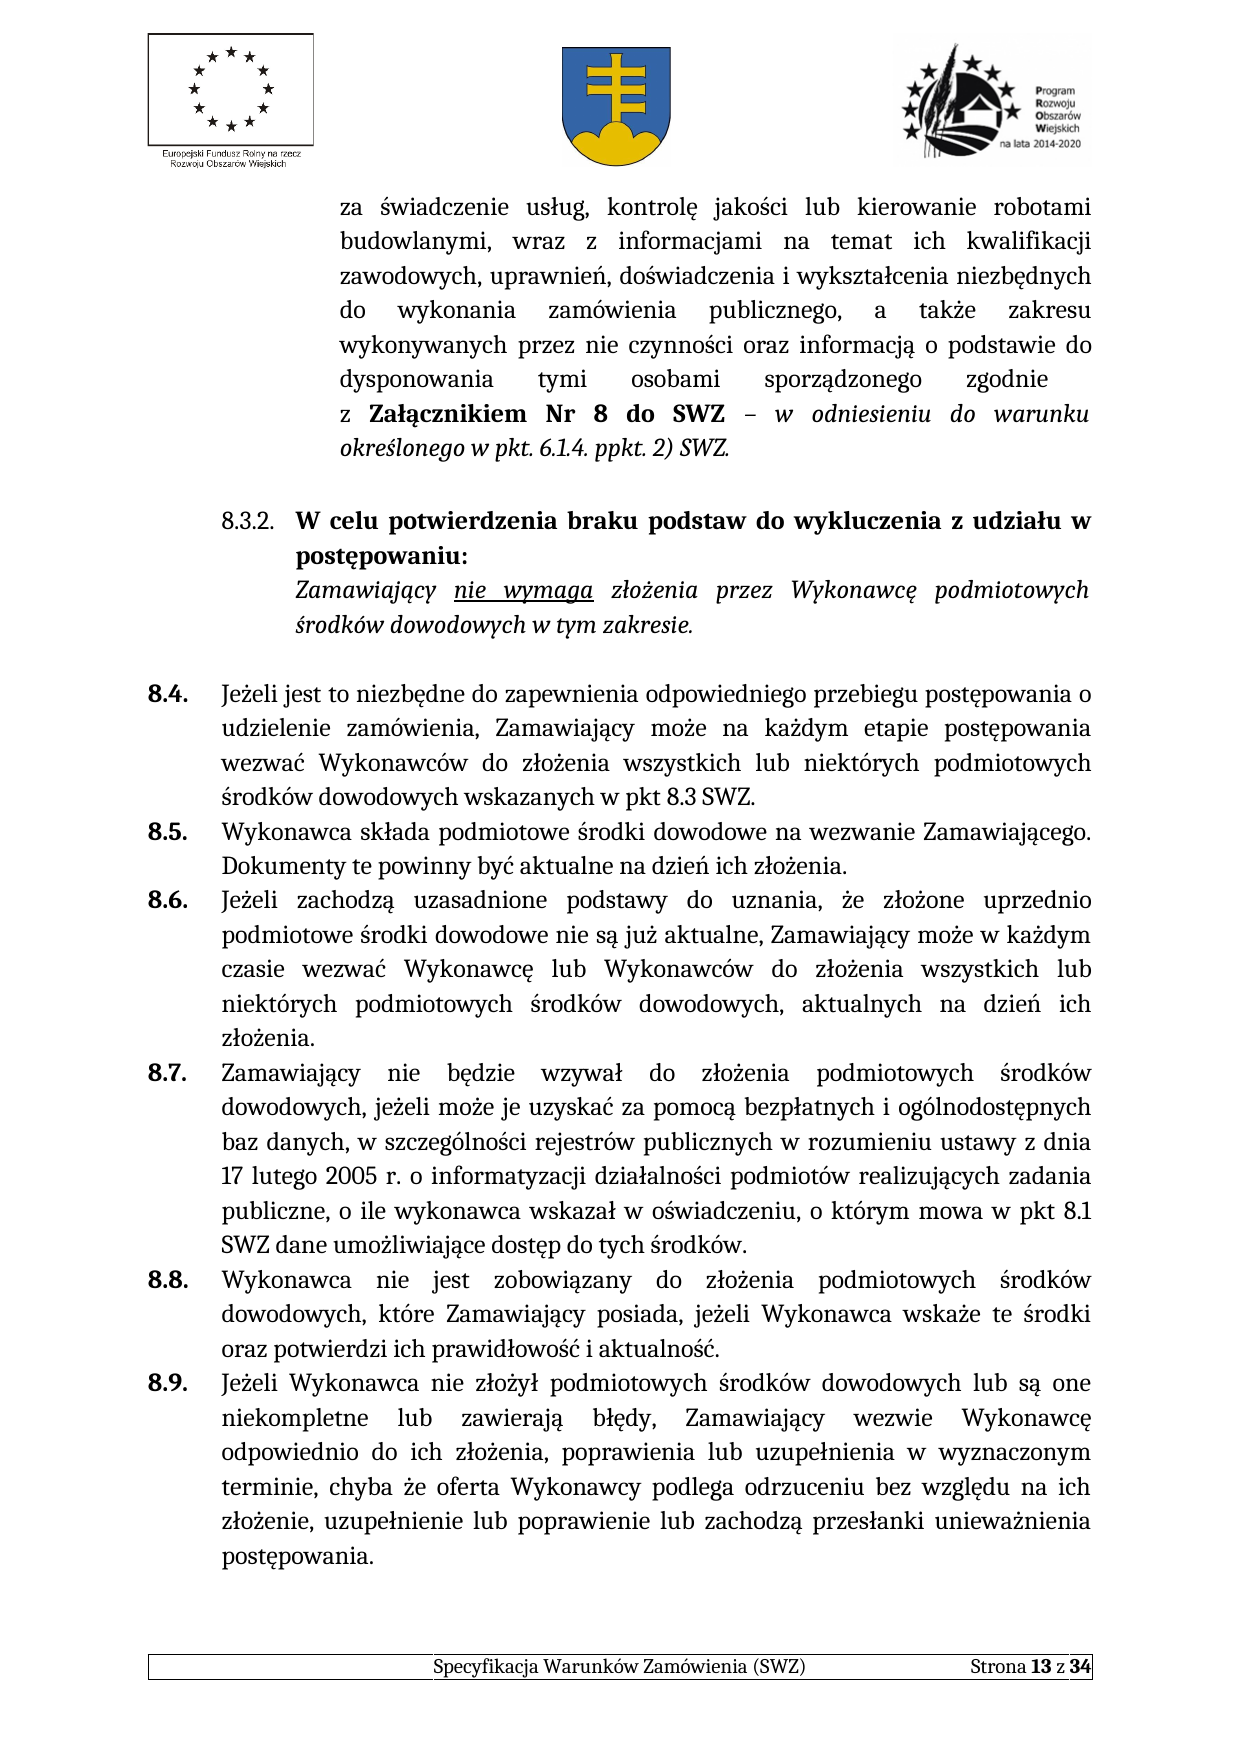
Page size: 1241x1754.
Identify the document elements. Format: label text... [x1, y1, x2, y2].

list Jeżeli zachodzą uzasadnione podstawy do uznania, że złożone uprzednio podmiotowe środki dowodowe nie są już aktualne, Zamawiający może w każdym czasie wezwać Wykonawcę lub Wykonawców do złożenia wszystkich lub niektórych podmiotowych środków dowodowych, aktualnych na dzień ich złożenia. [148, 886, 1093, 1053]
list Wykonawca nie jest zobowiązany do złożenia podmiotowych środków dowodowych, które Zamawiający posiada, jeżeli Wykonawca wskaże te środki oraz potwierdzi ich prawidłowość i aktualność. [148, 1265, 1093, 1364]
list Zamawiający nie będzie wzywał do złożenia podmiotowych środków dowodowych, jeżeli może je uzyskać za pomocą bezpłatnych i ogólnodostępnych baz danych, w szczególności rejestrów publicznych w rozumieniu ustawy z dnia 17 lutego 2005 r. o informatyzacji działalności podmiotów realizujących zadania publiczne, o ile wykonawca wskazał w oświadczeniu, o którym mowa w pkt 8.1 SWZ dane umożliwiające dostęp do tych środków. [148, 1058, 1093, 1260]
list Wykonawca składa podmiotowe środki dowodowe na wezwanie Zamawiającego. Dokumenty te powinny być aktualne na dzień ich złożenia. [148, 817, 1093, 881]
list Jeżeli Wykonawca nie złożył podmiotowych środków dowodowych lub są one niekompletne lub zawierają błędy, Zamawiający wezwie Wykonawcę odpowiednio do ich złożenia, poprawienia lub uzupełnienia w wyznaczonym terminie, chyba że oferta Wykonawcy podlega odrzuceniu bez względu na ich złożenie, uzupełnienie lub poprawienie lub zachodzą przesłanki unieważnienia postępowania. [148, 1368, 1093, 1571]
picture [562, 47, 671, 167]
list Jeżeli jest to niezbędne do zapewnienia odpowiedniego przebiegu postępowania o udzielenie zamówienia, Zamawiający może na każdym etapie postępowania wezwać Wykonawców do złożenia wszystkich lub niektórych podmiotowych środków dowodowych wskazanych w pkt 8.3 SWZ. [148, 679, 1093, 812]
picture [892, 33, 1092, 167]
list Zamawiający nie wymaga złożenia przez Wykonawcę podmiotowych środków dowodowych w tym zakresie. [295, 575, 1093, 640]
list W celu potwierdzenia braku podstaw do wykluczenia z udziału w postępowaniu: [221, 506, 1093, 571]
picture [147, 33, 314, 174]
